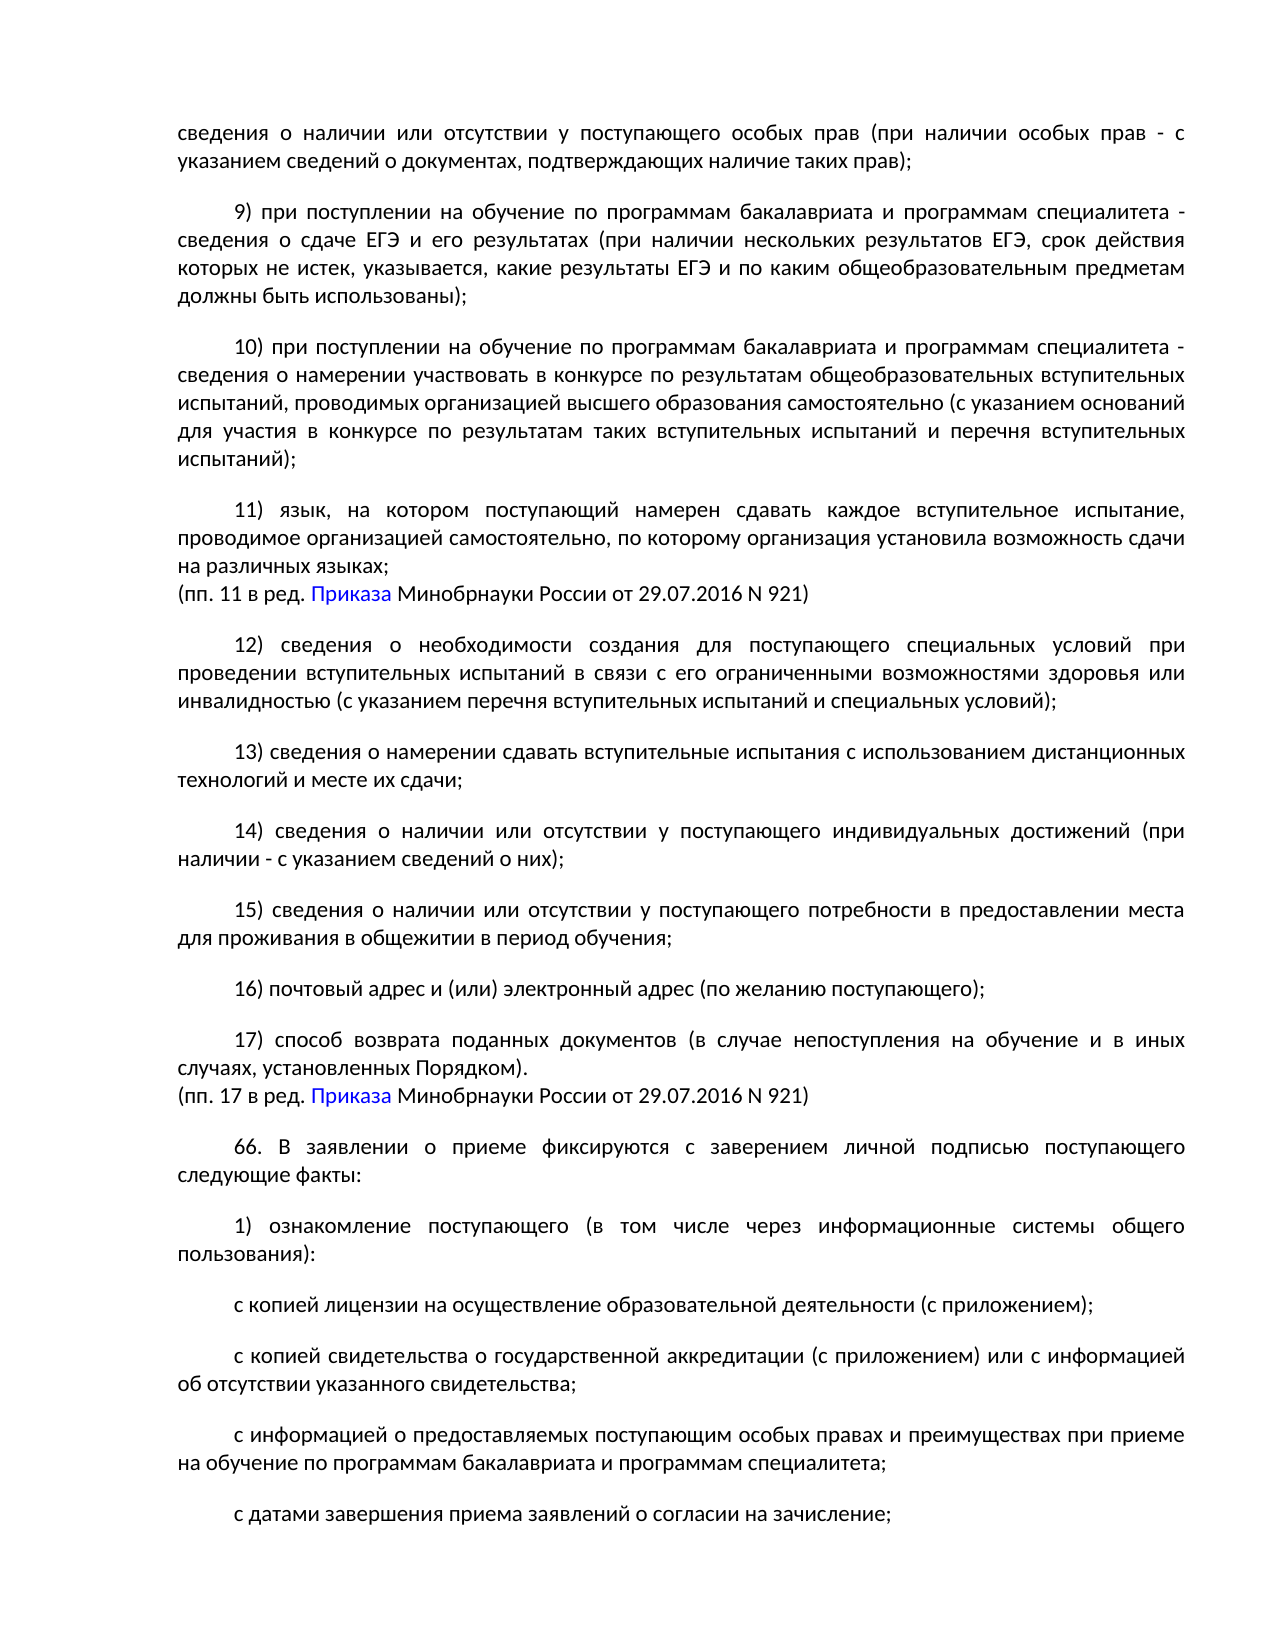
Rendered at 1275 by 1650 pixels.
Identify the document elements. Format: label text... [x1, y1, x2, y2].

text 1) ознакомление поступающего (в том числе через информационные системы общего пользования): [177, 1211, 1186, 1267]
text с копией лицензии на осуществление образовательной деятельности (с приложением); [177, 1290, 1186, 1318]
text с датами завершения приема заявлений о согласии на зачисление; [177, 1499, 1186, 1527]
text (пп. 17 в ред. Приказа Минобрнауки России от 29.07.2016 N 921) [177, 1081, 1186, 1109]
text (пп. 11 в ред. Приказа Минобрнауки России от 29.07.2016 N 921) [177, 579, 1186, 607]
text 12) сведения о необходимости создания для поступающего специальных условий при проведении вступительных испытаний в связи с его ограниченными возможностями здоровья или инвалидностью (с указанием перечня вступительных испытаний и специальных условий); [177, 630, 1186, 714]
text 13) сведения о намерении сдавать вступительные испытания с использованием дистанционных технологий и месте их сдачи; [177, 737, 1186, 793]
text 66. В заявлении о приеме фиксируются с заверением личной подписью поступающего следующие факты: [177, 1132, 1186, 1188]
text 10) при поступлении на обучение по программам бакалавриата и программам специалитета - сведения о намерении участвовать в конкурсе по результатам общеобразовательных вступительных испытаний, проводимых организацией высшего образования самостоятельно (с указанием оснований для участия в конкурсе по результатам таких вступительных испытаний и перечня вступительных испытаний); [177, 332, 1186, 472]
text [177, 118, 1186, 174]
text 9) при поступлении на обучение по программам бакалавриата и программам специалитета - сведения о сдаче ЕГЭ и его результатах (при наличии нескольких результатов ЕГЭ, срок действия которых не истек, указывается, какие результаты ЕГЭ и по каким общеобразовательным предметам должны быть использованы); [177, 197, 1186, 309]
text 16) почтовый адрес и (или) электронный адрес (по желанию поступающего); [177, 974, 1186, 1002]
text с информацией о предоставляемых поступающим особых правах и преимуществах при приеме на обучение по программам бакалавриата и программам специалитета; [177, 1420, 1186, 1476]
text с копией свидетельства о государственной аккредитации (с приложением) или с информацией об отсутствии указанного свидетельства; [177, 1341, 1186, 1397]
text 15) сведения о наличии или отсутствии у поступающего потребности в предоставлении места для проживания в общежитии в период обучения; [177, 895, 1186, 951]
text 11) язык, на котором поступающий намерен сдавать каждое вступительное испытание, проводимое организацией самостоятельно, по которому организация установила возможность сдачи на различных языках; [177, 495, 1186, 579]
text 17) способ возврата поданных документов (в случае непоступления на обучение и в иных случаях, установленных Порядком). [177, 1025, 1186, 1081]
text 14) сведения о наличии или отсутствии у поступающего индивидуальных достижений (при наличии - с указанием сведений о них); [177, 816, 1186, 872]
